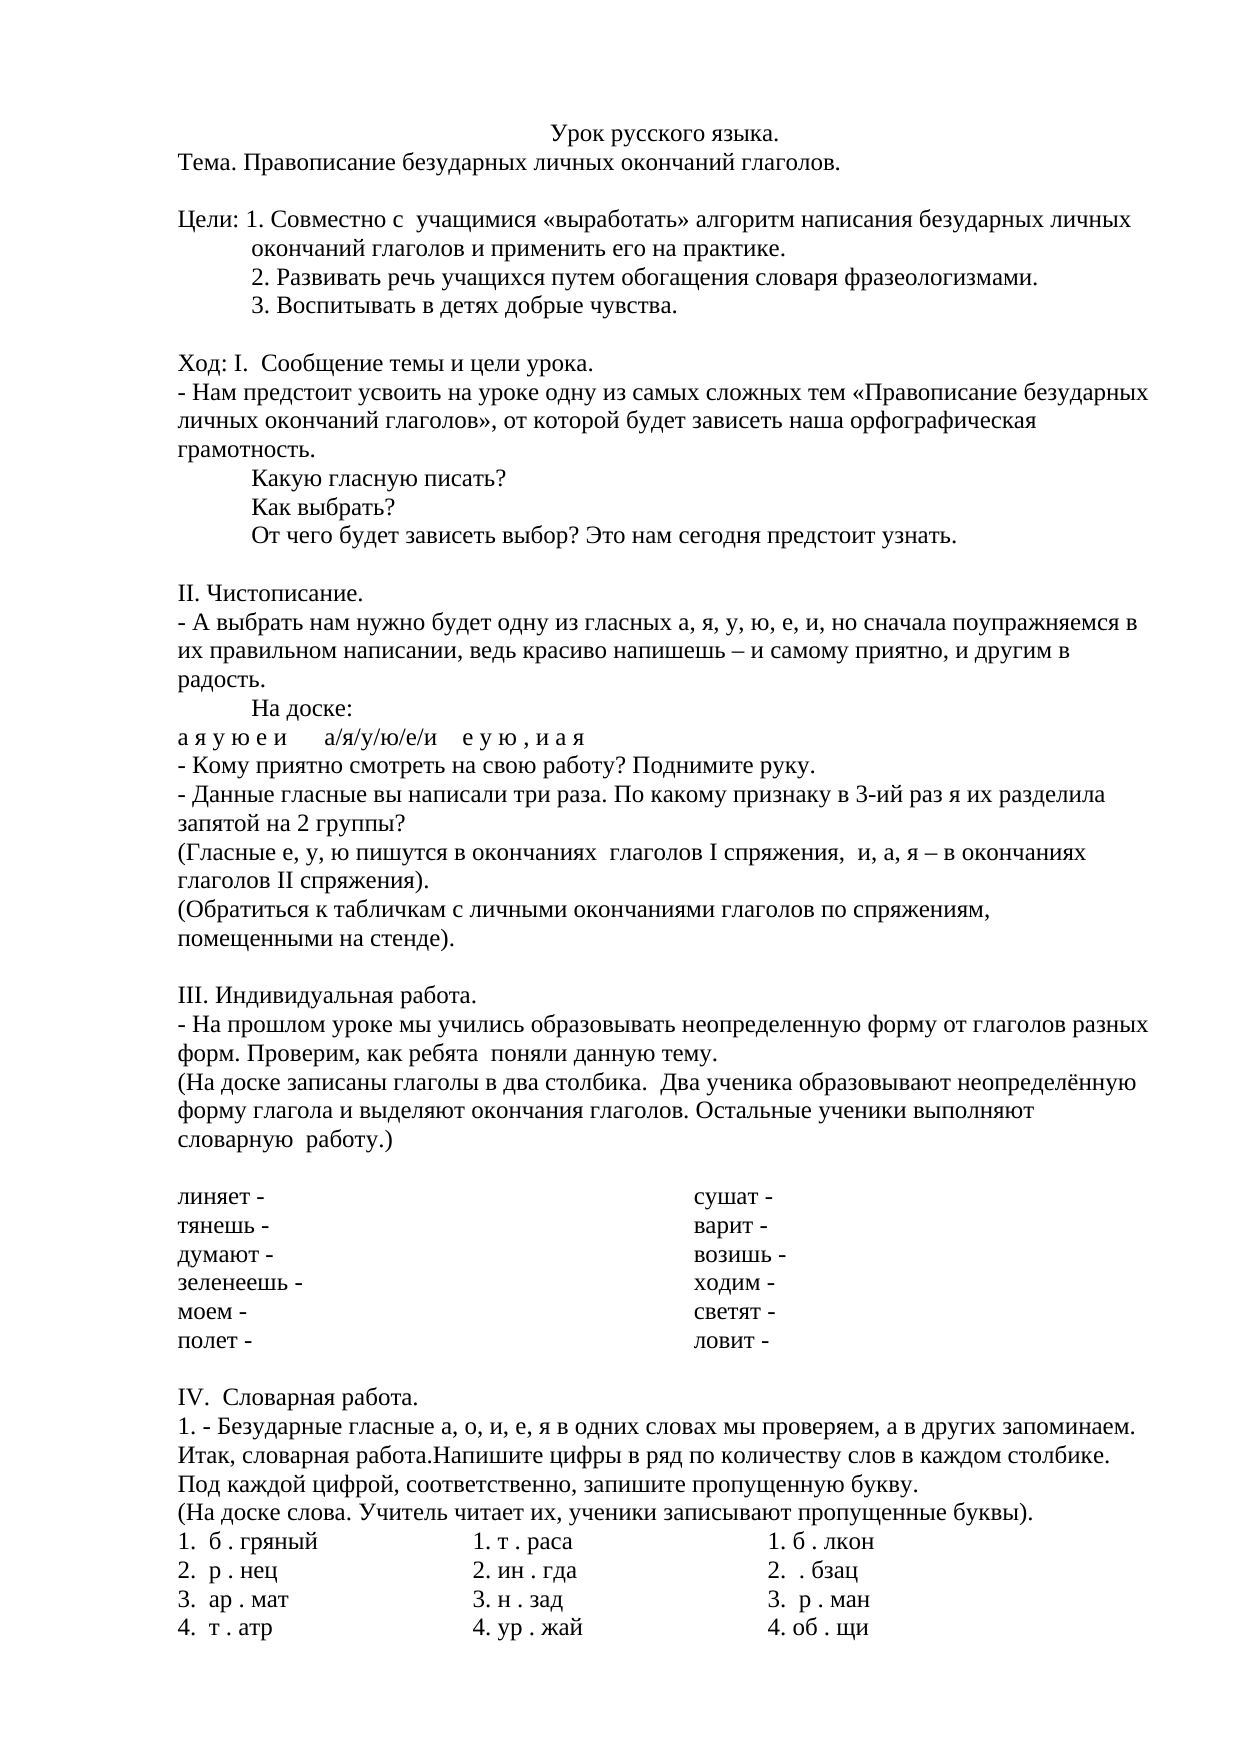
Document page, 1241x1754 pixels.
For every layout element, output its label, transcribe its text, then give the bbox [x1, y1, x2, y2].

text 2. Развивать речь учащихся путем обогащения словаря фразеологизмами. [177, 262, 1152, 291]
text тянешь - варит - думают - возишь - [177, 1210, 1152, 1267]
text II. Чистописание. [177, 578, 1152, 607]
text 3. Воспитывать в детях добрые чувства. [177, 291, 1152, 319]
text Какую гласную писать? [177, 463, 1152, 492]
text - На прошлом уроке мы учились образовывать неопределенную форму от глаголов разных форм. Проверим, как ребята поняли данную тему. [177, 1009, 1152, 1067]
text Ход: I. Сообщение темы и цели урока. [177, 348, 1152, 377]
text Как выбрать? [177, 492, 1152, 521]
text полет - ловит - [177, 1325, 1152, 1354]
text Итак, словарная работа.Напишите цифры в ряд по количеству слов в каждом столбике. Под каждой цифрой, соответственно, запишите пропущенную букву. [177, 1440, 1152, 1497]
text - Нам предстоит усвоить на уроке одну из самых сложных тем «Правописание безударных личных окончаний глаголов», от которой будет зависеть наша орфографическая грамотность. [177, 377, 1152, 463]
text 4. т . атр 4. ур . жай 4. об . щи [177, 1612, 1152, 1641]
text На доске: [177, 693, 1152, 722]
text 1. б . гряный 1. т . раса 1. б . лкон [177, 1526, 1152, 1555]
text - Кому приятно смотреть на свою работу? Поднимите руку. [177, 751, 1152, 779]
text - А выбрать нам нужно будет одну из гласных а, я, у, ю, е, и, но сначала поупражняемся в их правильном написании, ведь красиво напишешь – и самому приятно, и другим в радость. [177, 607, 1152, 693]
text Тема. Правописание безударных личных окончаний глаголов. [177, 147, 1152, 176]
text зеленеешь - ходим - [177, 1267, 1152, 1296]
text моем - светят - [177, 1296, 1152, 1325]
text (На доске слова. Учитель читает их, ученики записывают пропущенные буквы). [177, 1497, 1152, 1526]
text III. Индивидуальная работа. [177, 981, 1152, 1009]
text (Обратиться к табличкам с личными окончаниями глаголов по спряжениям, помещенными на стенде). [177, 894, 1152, 952]
text линяет - сушат - [177, 1181, 1152, 1210]
text IV. Словарная работа. [177, 1382, 1152, 1411]
text - Данные гласные вы написали три раза. По какому признаку в 3-ий раз я их разделила запятой на 2 группы? [177, 779, 1152, 837]
text 2. р . нец 2. ин . гда 2. . бзац [177, 1555, 1152, 1584]
text 1. - Безударные гласные а, о, и, е, я в одних словах мы проверяем, а в других запоминаем. [177, 1411, 1152, 1440]
text 3. ар . мат 3. н . зад 3. р . ман [177, 1584, 1152, 1612]
text От чего будет зависеть выбор? Это нам сегодня предстоит узнать. [177, 521, 1152, 549]
text Цели: 1. Совместно с учащимися «выработать» алгоритм написания безударных личных окончаний глаголов и применить его на практике. [177, 204, 1152, 262]
text а я у ю е и а/я/у/ю/е/и е у ю , и а я [177, 722, 1152, 751]
text (Гласные е, у, ю пишутся в окончаниях глаголов I спряжения, и, а, я – в окончаниях глаголов II спряжения). [177, 837, 1152, 894]
text Урок русcкого языка. [177, 118, 1152, 147]
text (На доске записаны глаголы в два столбика. Два ученика образовывают неопределённую форму глагола и выделяют окончания глаголов. Остальные ученики выполняют словарную работу.) [177, 1067, 1152, 1153]
